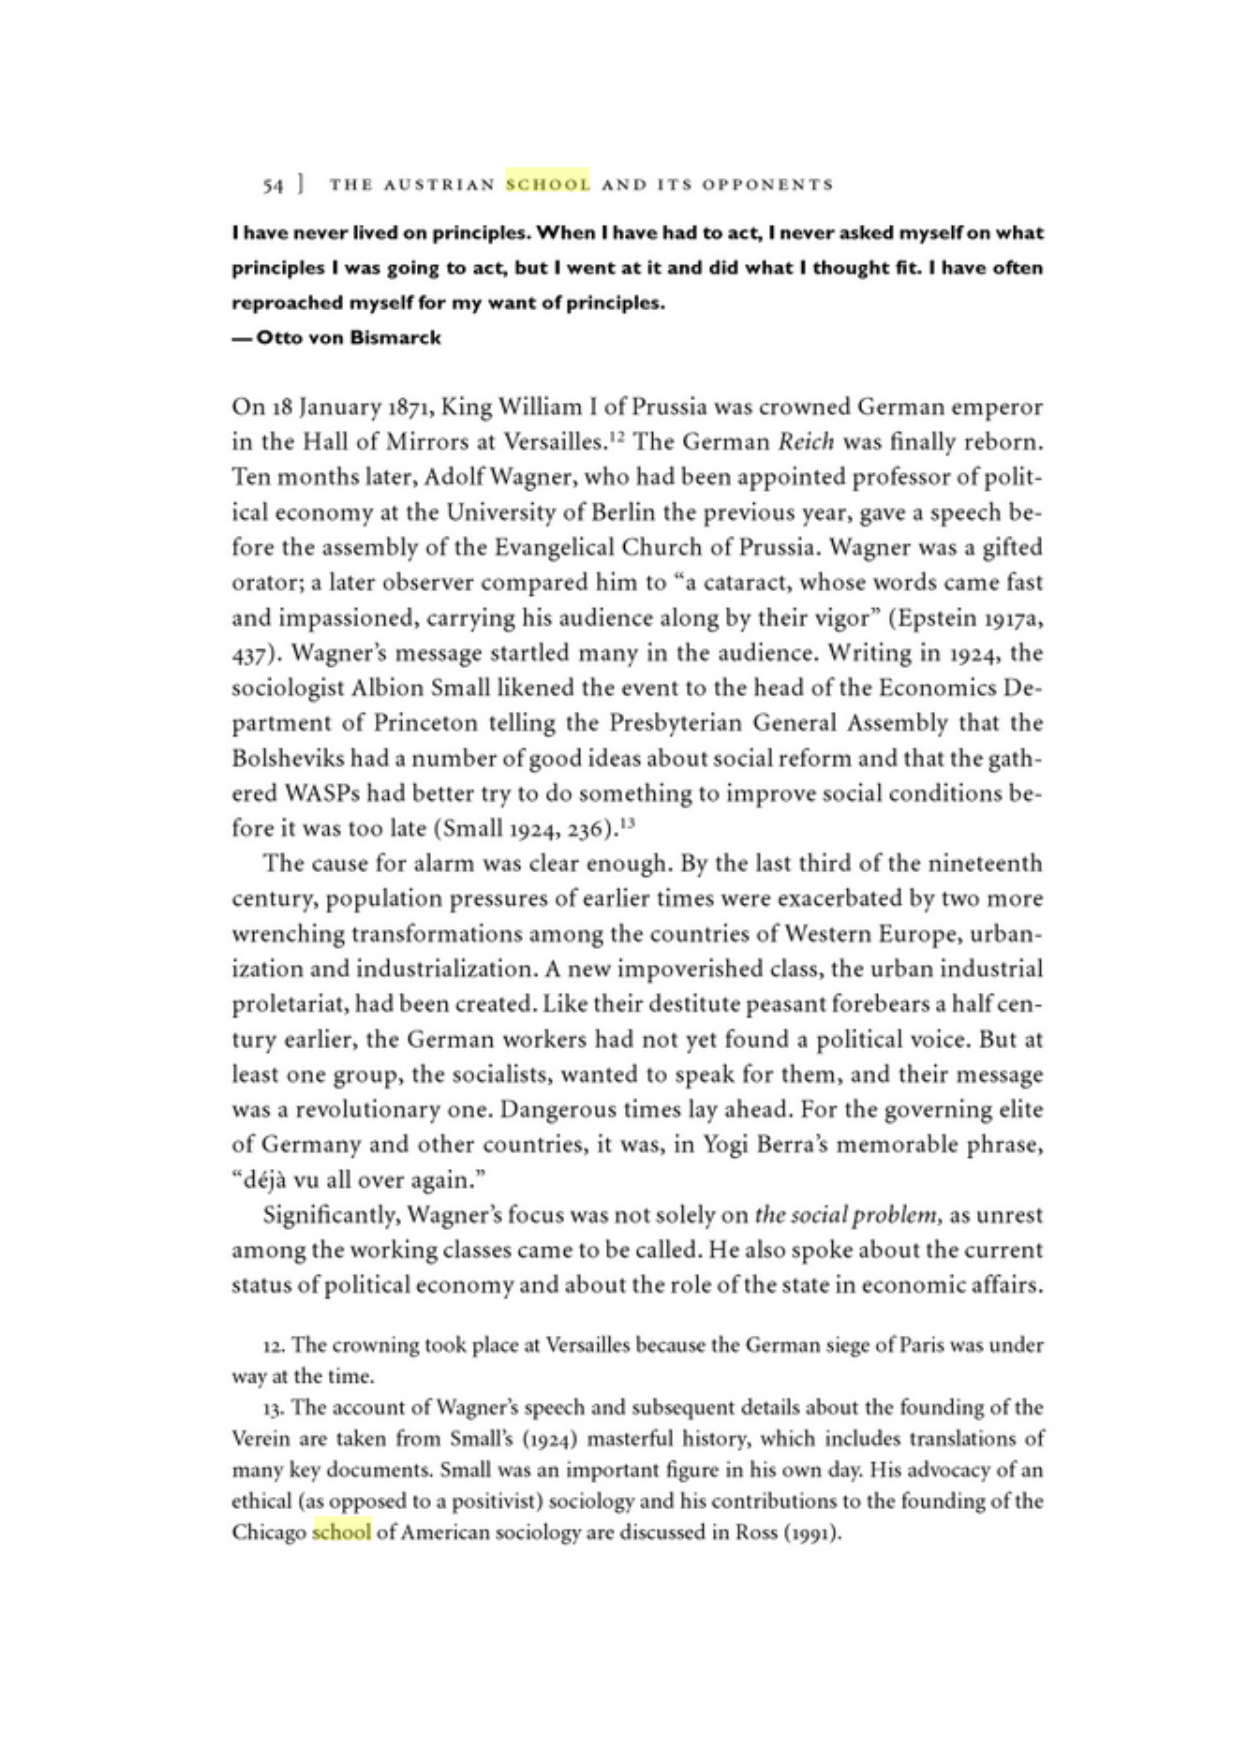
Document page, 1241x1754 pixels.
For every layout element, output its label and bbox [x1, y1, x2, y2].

picture [75, 75, 1188, 1614]
